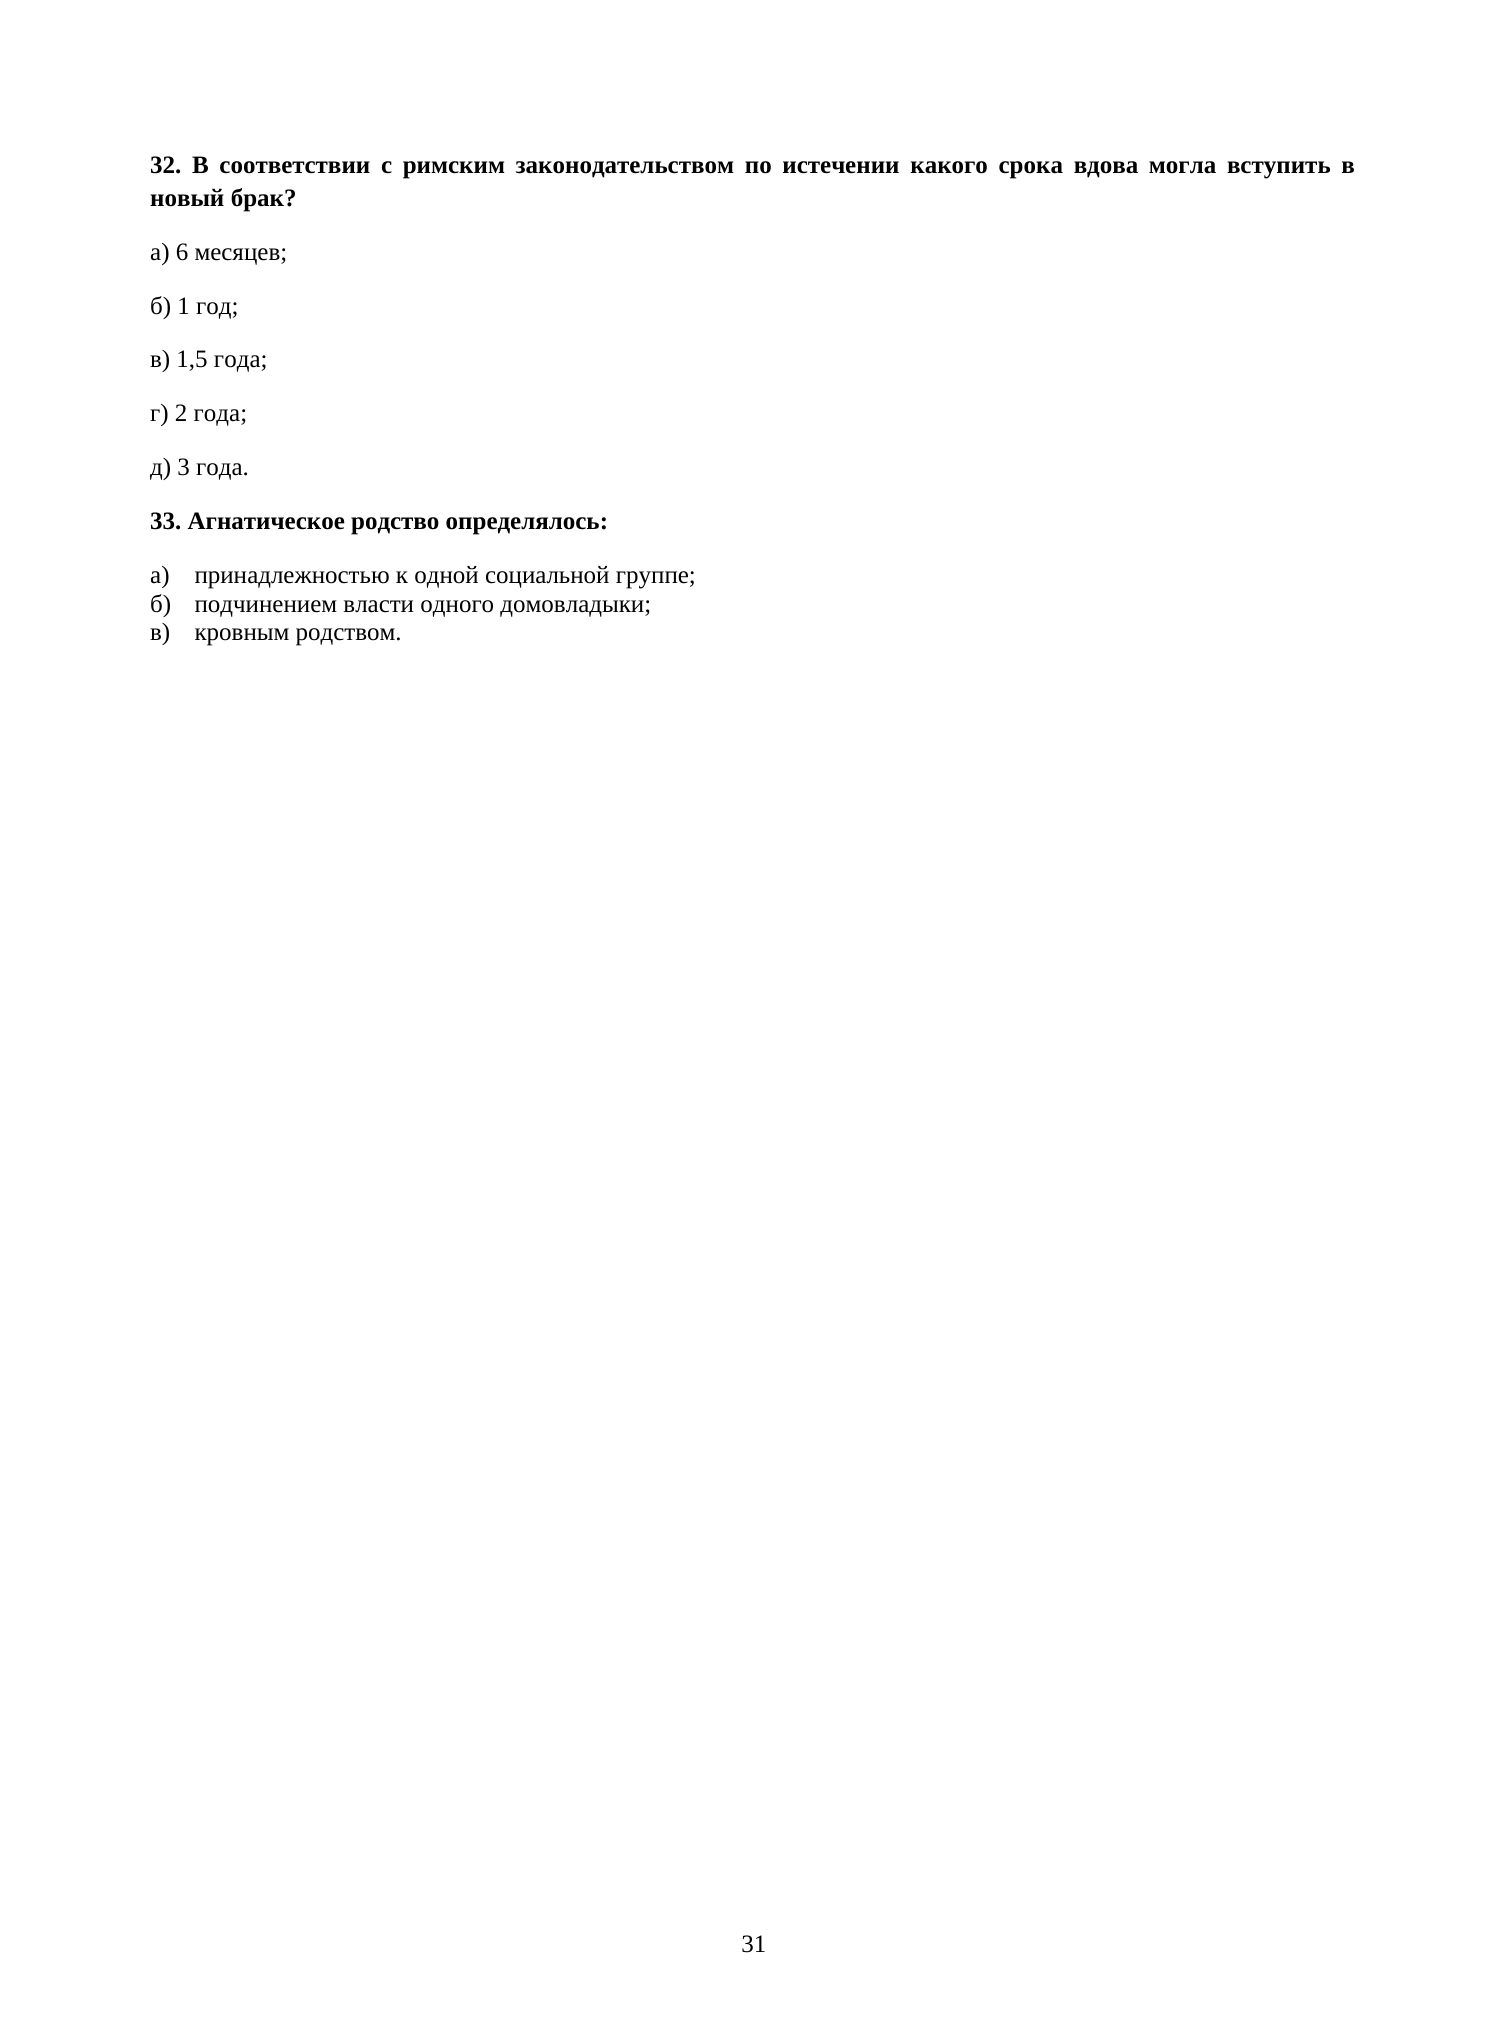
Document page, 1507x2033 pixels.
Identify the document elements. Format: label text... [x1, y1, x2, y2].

text 32. В соответствии с римским законодательством по истечении какого срока вдова могла вступить в новый брак? [150, 150, 1357, 212]
list кровным родством. [150, 617, 1357, 646]
text в) 1,5 года; [150, 344, 1357, 373]
list подчинением власти одного домовладыки; [150, 589, 1357, 617]
text а) 6 месяцев; [150, 237, 1357, 266]
text 33. Агнатическое родство определялось: [150, 506, 1357, 535]
text д) 3 года. [150, 452, 1357, 481]
text б) 1 год; [150, 291, 1357, 319]
text г) 2 года; [150, 398, 1357, 427]
list принадлежностью к одной социальной группе; [150, 560, 1357, 589]
